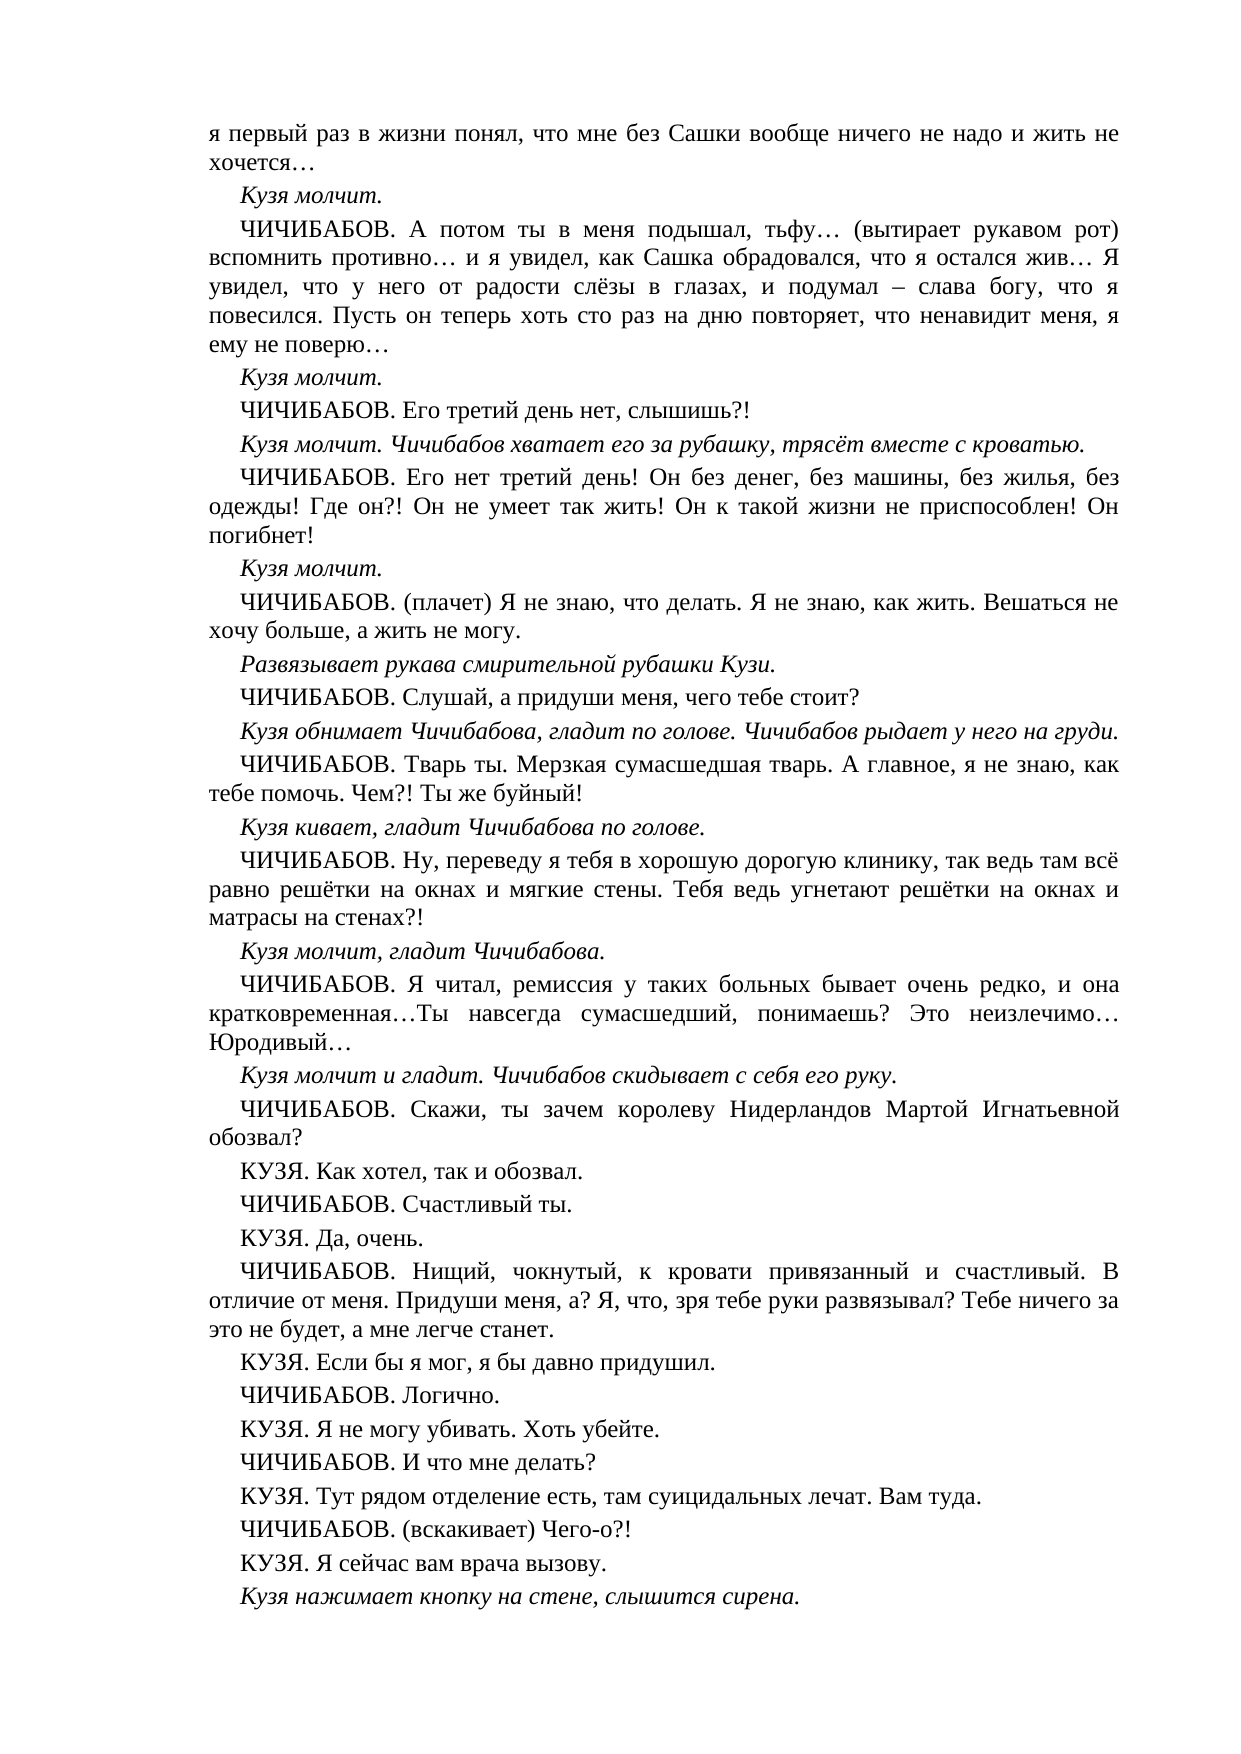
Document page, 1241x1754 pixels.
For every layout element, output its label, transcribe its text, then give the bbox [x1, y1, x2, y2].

text ЧИЧИБАБОВ. Слушай, а придуши меня, чего тебе стоит? [208, 682, 1120, 711]
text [208, 118, 1120, 176]
text КУЗЯ. Если бы я мог, я бы давно придушил. [208, 1347, 1120, 1376]
text Кузя молчит. [208, 362, 1120, 391]
text ЧИЧИБАБОВ. А потом ты в меня подышал, тьфу… (вытирает рукавом рот) вспомнить противно… и я увидел, как Сашка обрадовался, что я остался жив… Я увидел, что у него от радости слёзы в глазах, и подумал – слава богу, что я повесился. Пусть он теперь хоть сто раз на дню повторяет, что ненавидит меня, я ему не поверю… [208, 214, 1120, 357]
text Кузя молчит, гладит Чичибабова. [208, 936, 1120, 965]
text ЧИЧИБАБОВ. (вскакивает) Чего-о?! [208, 1514, 1120, 1543]
text Кузя молчит и гладит. Чичибабов скидывает с себя его руку. [208, 1060, 1120, 1089]
text ЧИЧИБАБОВ. Скажи, ты зачем королеву Нидерландов Мартой Игнатьевной обозвал? [208, 1094, 1120, 1151]
text ЧИЧИБАБОВ. Нищий, чокнутый, к кровати привязанный и счастливый. В отличие от меня. Придуши меня, а? Я, что, зря тебе руки развязывал? Тебе ничего за это не будет, а мне легче станет. [208, 1256, 1120, 1342]
text ЧИЧИБАБОВ. (плачет) Я не знаю, что делать. Я не знаю, как жить. Вешаться не хочу больше, а жить не могу. [208, 587, 1120, 644]
text КУЗЯ. Я не могу убивать. Хоть убейте. [208, 1414, 1120, 1443]
text Развязывает рукава смирительной рубашки Кузи. [208, 649, 1120, 678]
text КУЗЯ. Я сейчас вам врача вызову. [208, 1548, 1120, 1577]
text ЧИЧИБАБОВ. Логично. [208, 1381, 1120, 1409]
text КУЗЯ. Тут рядом отделение есть, там суицидальных лечат. Вам туда. [208, 1481, 1120, 1510]
text ЧИЧИБАБОВ. Тварь ты. Мерзкая сумасшедшая тварь. А главное, я не знаю, как тебе помочь. Чем?! Ты же буйный! [208, 749, 1120, 807]
text ЧИЧИБАБОВ. Его нет третий день! Он без денег, без машины, без жилья, без одежды! Где он?! Он не умеет так жить! Он к такой жизни не приспособлен! Он погибнет! [208, 462, 1120, 549]
text Кузя обнимает Чичибабова, гладит по голове. Чичибабов рыдает у него на груди. [208, 716, 1120, 745]
text Кузя молчит. [208, 180, 1120, 209]
text КУЗЯ. Да, очень. [208, 1223, 1120, 1252]
text ЧИЧИБАБОВ. Счастливый ты. [208, 1189, 1120, 1218]
text Кузя кивает, гладит Чичибабова по голове. [208, 812, 1120, 840]
text Кузя молчит. Чичибабов хватает его за рубашку, трясёт вместе с кроватью. [208, 429, 1120, 458]
text КУЗЯ. Как хотел, так и обозвал. [208, 1156, 1120, 1185]
text ЧИЧИБАБОВ. Ну, переведу я тебя в хорошую дорогую клинику, так ведь там всё равно решётки на окнах и мягкие стены. Тебя ведь угнетают решётки на окнах и матрасы на стенах?! [208, 845, 1120, 931]
text Кузя молчит. [208, 553, 1120, 582]
text ЧИЧИБАБОВ. И что мне делать? [208, 1447, 1120, 1476]
text ЧИЧИБАБОВ. Я читал, ремиссия у таких больных бывает очень редко, и она кратковременная…Ты навсегда сумасшедший, понимаешь? Это неизлечимо… Юродивый… [208, 969, 1120, 1056]
text ЧИЧИБАБОВ. Его третий день нет, слышишь?! [208, 396, 1120, 424]
text Кузя нажимает кнопку на стене, слышится сирена. [208, 1581, 1120, 1610]
